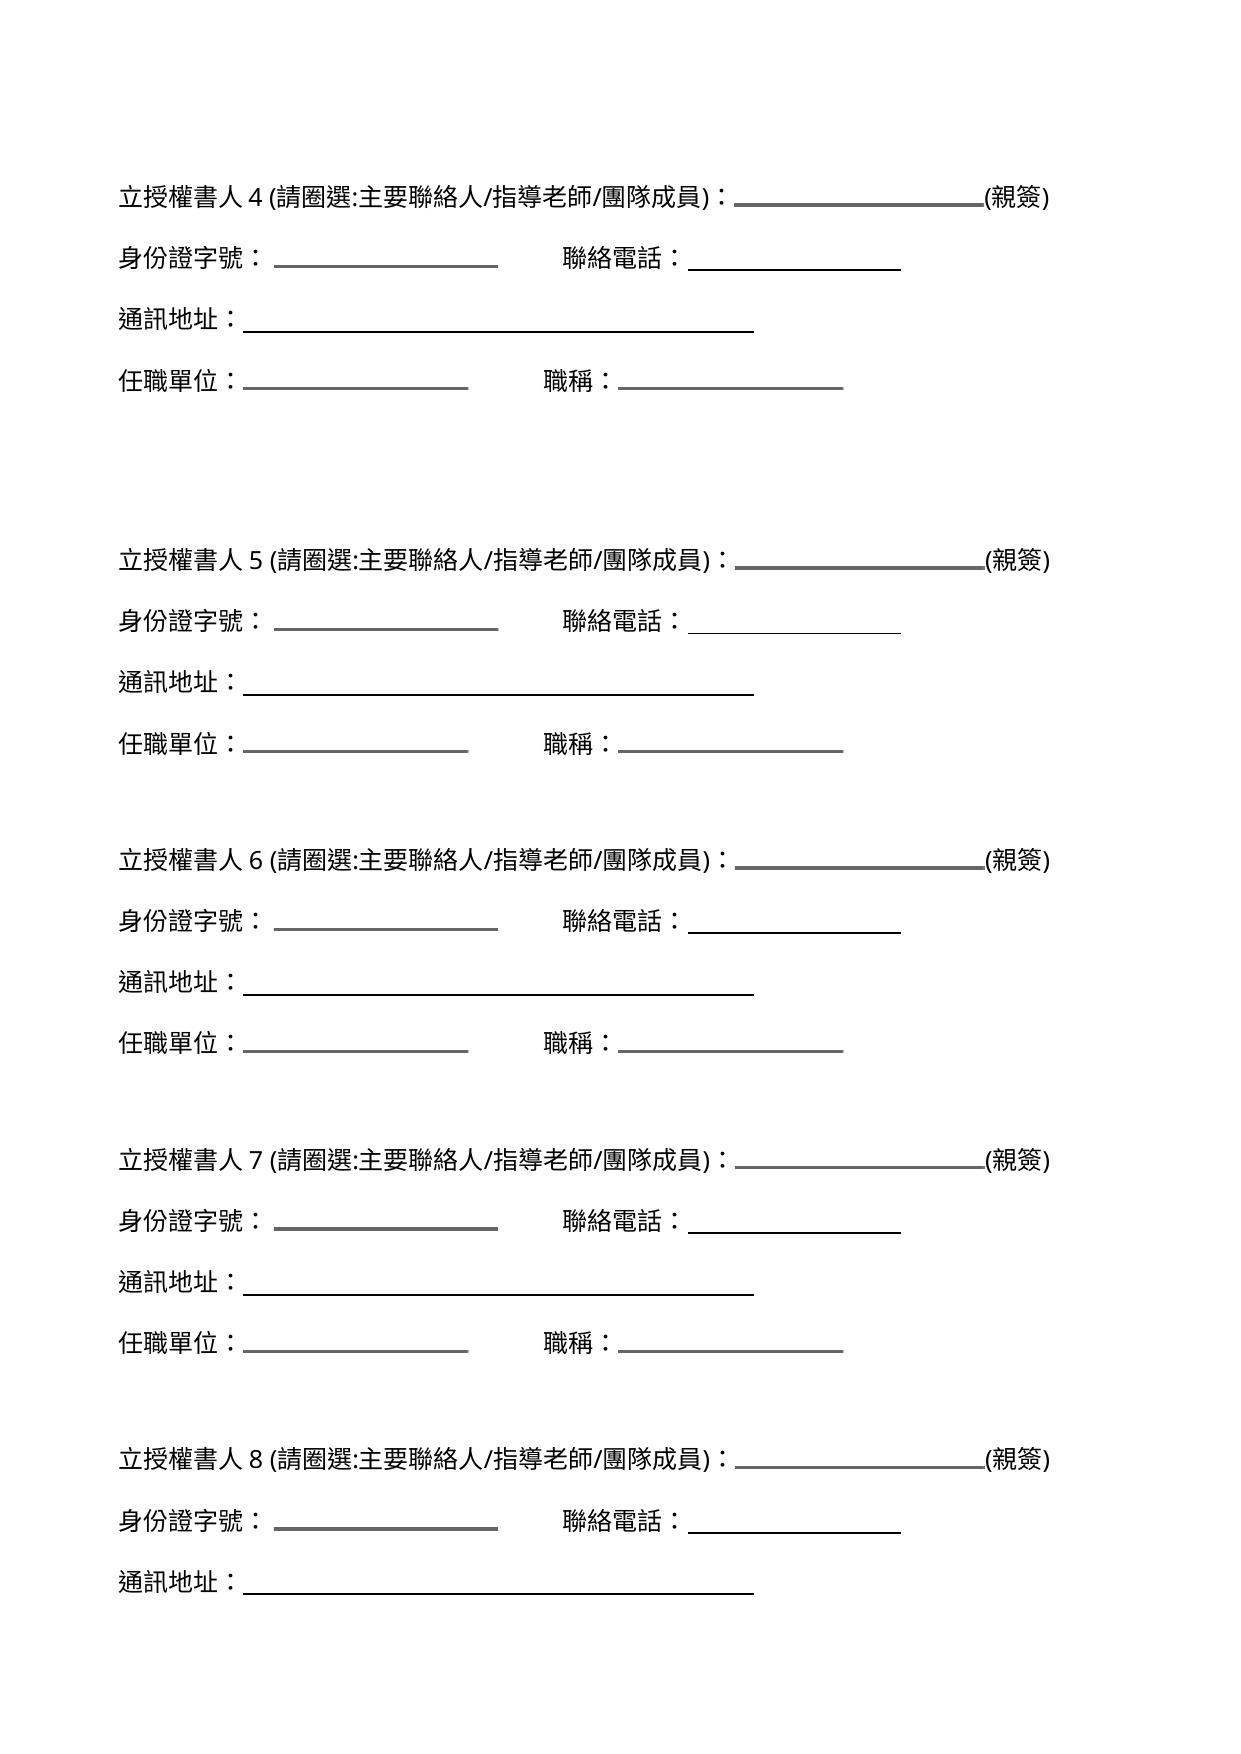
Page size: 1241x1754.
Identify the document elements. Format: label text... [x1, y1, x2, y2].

text 任職單位： 職稱： [118, 361, 1122, 397]
text 身份證字號： 聯絡電話： [118, 238, 1122, 275]
text 身份證字號： 聯絡電話： [118, 602, 1122, 638]
text 身份證字號： 聯絡電話： [118, 1501, 1122, 1537]
text 通訊地址： [118, 300, 1122, 336]
picture [734, 203, 985, 207]
text 立授權書人 8 (請圈選:主要聯絡人/指導老師/團隊成員)：(親簽) [118, 1440, 1122, 1476]
text 任職單位： 職稱： [118, 1324, 1122, 1360]
text 身份證字號： 聯絡電話： [118, 1201, 1122, 1238]
text 通訊地址： [118, 963, 1122, 999]
text 任職單位： 職稱： [118, 1024, 1122, 1060]
picture [734, 866, 985, 870]
text 身份證字號： 聯絡電話： [118, 901, 1122, 938]
picture [273, 1227, 501, 1231]
text 立授權書人 6 (請圈選:主要聯絡人/指導老師/團隊成員)：(親簽) [118, 840, 1122, 876]
picture [273, 1527, 501, 1531]
picture [734, 566, 985, 570]
text 通訊地址： [118, 1263, 1122, 1299]
text 任職單位： 職稱： [118, 724, 1122, 760]
text 立授權書人 7 (請圈選:主要聯絡人/指導老師/團隊成員)：(親簽) [118, 1140, 1122, 1176]
text 立授權書人 5 (請圈選:主要聯絡人/指導老師/團隊成員)：(親簽) [118, 540, 1122, 577]
text 通訊地址： [118, 1562, 1122, 1599]
text 立授權書人4 (請圈選:主要聯絡人/指導老師/團隊成員)：(親簽) [118, 177, 1122, 213]
text 通訊地址： [118, 663, 1122, 699]
